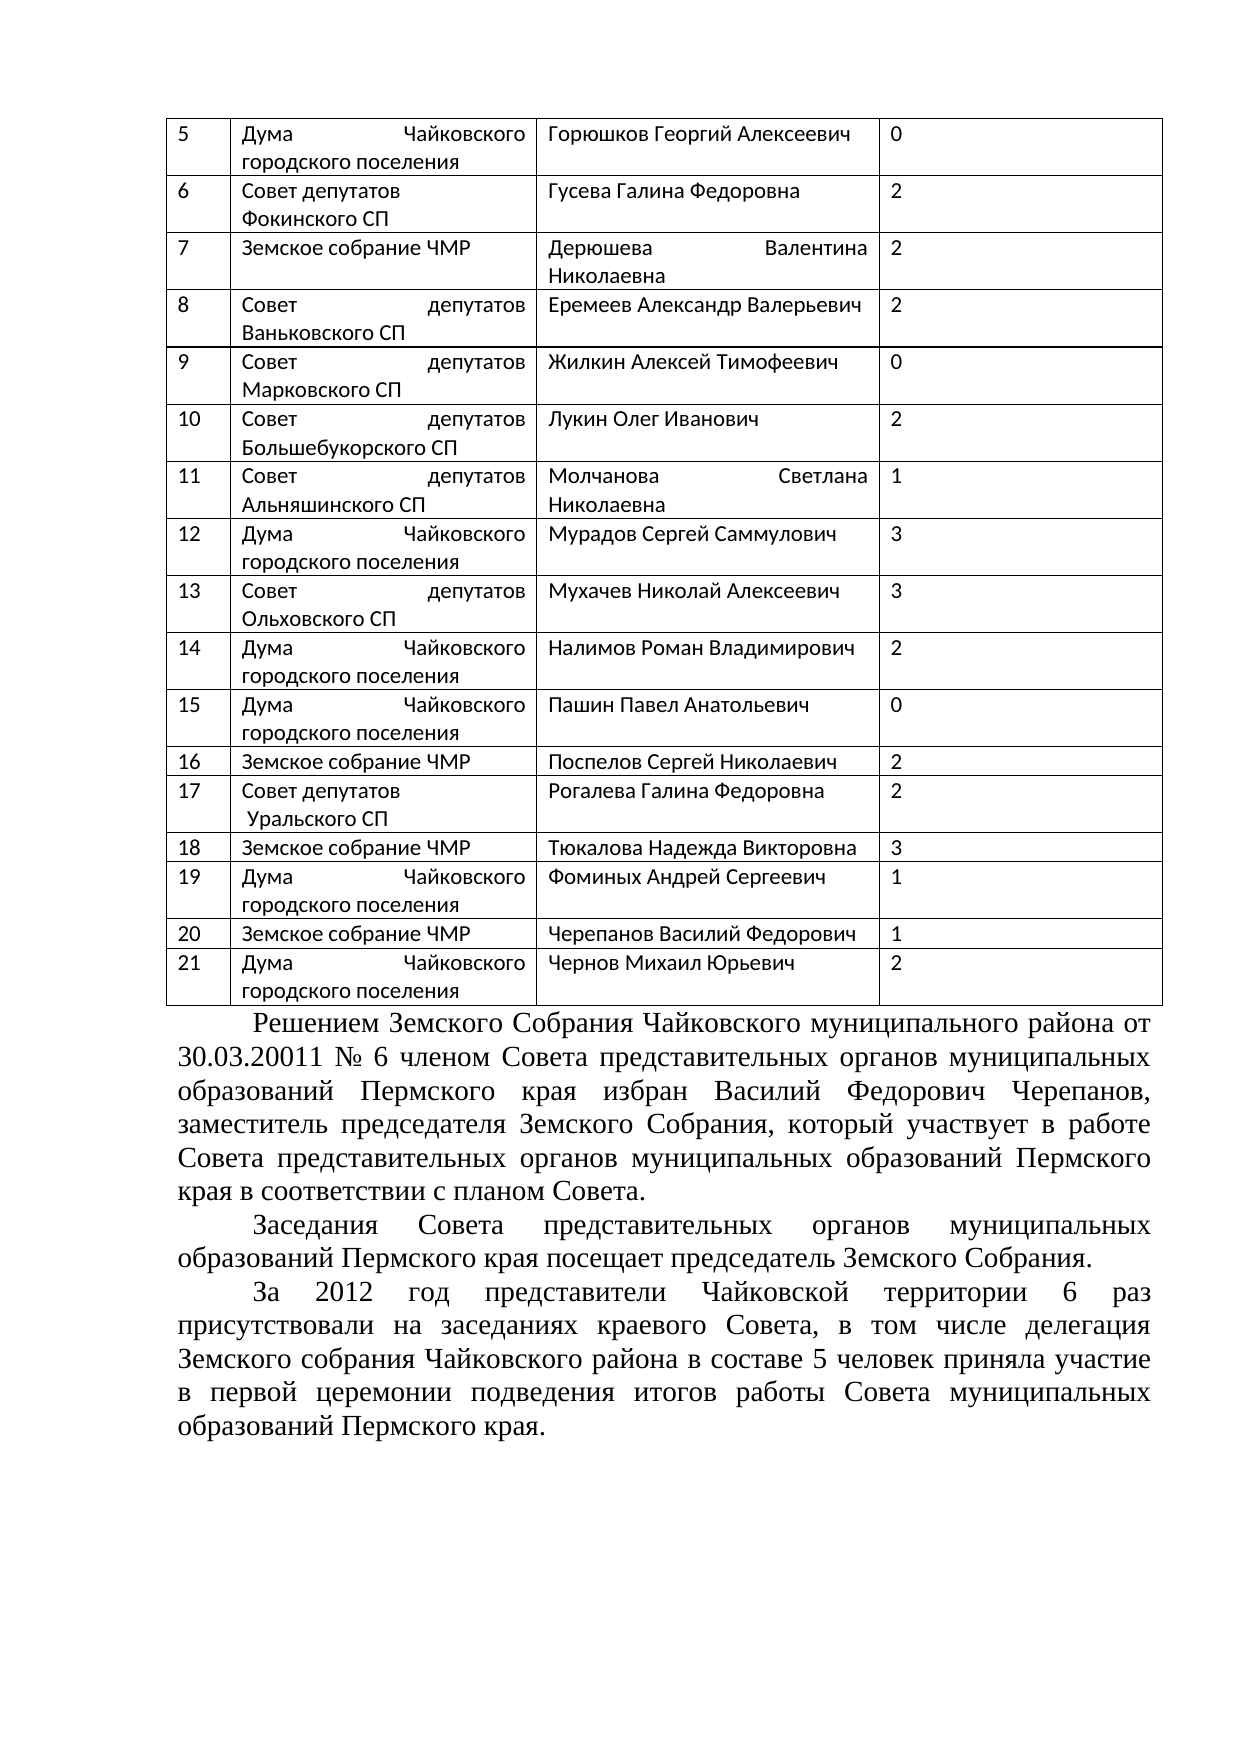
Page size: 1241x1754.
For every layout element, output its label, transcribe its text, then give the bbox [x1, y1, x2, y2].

table_cell 12 [167, 519, 230, 575]
table_cell 9 [167, 348, 230, 403]
table_cell Дума Чайковского городского поселения [231, 119, 536, 175]
table_cell 11 [167, 462, 230, 518]
table_cell Мурадов Сергей Саммулович [537, 519, 879, 575]
table_cell 1 [880, 862, 1162, 918]
table_cell Гусева Галина Федоровна [537, 176, 879, 232]
table_cell 3 [880, 519, 1162, 575]
table_cell 0 [880, 348, 1162, 403]
table_cell 2 [880, 176, 1162, 232]
table_cell 17 [167, 776, 230, 832]
table_cell Совет депутатов Фокинского СП [231, 176, 536, 232]
table_cell Налимов Роман Владимирович [537, 633, 879, 689]
table_cell Дума Чайковского городского поселения [231, 519, 536, 575]
table_cell 5 [167, 119, 230, 175]
table_cell Земское собрание ЧМР [231, 233, 536, 289]
table_cell 2 [880, 747, 1162, 775]
table_cell 16 [167, 747, 230, 775]
table_cell Земское собрание ЧМР [231, 919, 536, 947]
table_cell Дума Чайковского городского поселения [231, 949, 536, 1004]
text Решением Земского Собрания Чайковского муниципального района от 30.03.20011 № 6 членом Совета представительных органов муниципальных образований Пермского края избран Василий Федорович Черепанов, заместитель председателя Земского Собрания, который участвует в работе Совета представительных органов муниципальных образований Пермского края в соответствии с планом Совета. [177, 1006, 1152, 1207]
table_cell 13 [167, 576, 230, 632]
table_cell Дерюшева Валентина Николаевна [537, 233, 879, 289]
table_cell 3 [880, 833, 1162, 861]
table_cell Чернов Михаил Юрьевич [537, 949, 879, 1004]
table_cell Совет депутатов Марковского СП [231, 348, 536, 403]
table_cell Фоминых Андрей Сергеевич [537, 862, 879, 918]
table_cell Поспелов Сергей Николаевич [537, 747, 879, 775]
table_cell Совет депутатов Ваньковского СП [231, 290, 536, 346]
table_cell 0 [880, 690, 1162, 746]
table_cell 2 [880, 233, 1162, 289]
table_cell 0 [880, 119, 1162, 175]
table_cell Лукин Олег Иванович [537, 405, 879, 461]
table_cell 10 [167, 405, 230, 461]
table_cell Мухачев Николай Алексеевич [537, 576, 879, 632]
table_cell Совет депутатов Ольховского СП [231, 576, 536, 632]
table_cell 2 [880, 290, 1162, 346]
table_cell Совет депутатов Большебукорского СП [231, 405, 536, 461]
table_cell Совет депутатов Альняшинского СП [231, 462, 536, 518]
table_cell 21 [167, 949, 230, 1004]
table_cell 14 [167, 633, 230, 689]
table_cell Горюшков Георгий Алексеевич [537, 119, 879, 175]
table_cell Совет депутатов Уральского СП [231, 776, 536, 832]
table_cell Дума Чайковского городского поселения [231, 633, 536, 689]
table_cell 2 [880, 405, 1162, 461]
table_cell 2 [880, 949, 1162, 1004]
table_cell 2 [880, 776, 1162, 832]
table_cell 7 [167, 233, 230, 289]
table_cell Пашин Павел Анатольевич [537, 690, 879, 746]
table_cell 8 [167, 290, 230, 346]
table_cell 3 [880, 576, 1162, 632]
table_cell Молчанова Светлана Николаевна [537, 462, 879, 518]
table_cell Еремеев Александр Валерьевич [537, 290, 879, 346]
table_cell 6 [167, 176, 230, 232]
table_cell Жилкин Алексей Тимофеевич [537, 348, 879, 403]
table_cell Земское собрание ЧМР [231, 833, 536, 861]
table_cell 18 [167, 833, 230, 861]
table_cell 2 [880, 633, 1162, 689]
table_cell Тюкалова Надежда Викторовна [537, 833, 879, 861]
text За 2012 год представители Чайковской территории 6 раз присутствовали на заседаниях краевого Совета, в том числе делегация Земского собрания Чайковского района в составе 5 человек приняла участие в первой церемонии подведения итогов работы Совета муниципальных образований Пермского края. [177, 1274, 1152, 1442]
text Заседания Совета представительных органов муниципальных образований Пермского края посещает председатель Земского Собрания. [177, 1207, 1152, 1274]
table_cell 1 [880, 462, 1162, 518]
table_cell Рогалева Галина Федоровна [537, 776, 879, 832]
table_cell 19 [167, 862, 230, 918]
table_cell 15 [167, 690, 230, 746]
table_cell Черепанов Василий Федорович [537, 919, 879, 947]
table_cell 1 [880, 919, 1162, 947]
table_cell 20 [167, 919, 230, 947]
table_cell Дума Чайковского городского поселения [231, 862, 536, 918]
table_cell Дума Чайковского городского поселения [231, 690, 536, 746]
table_cell Земское собрание ЧМР [231, 747, 536, 775]
